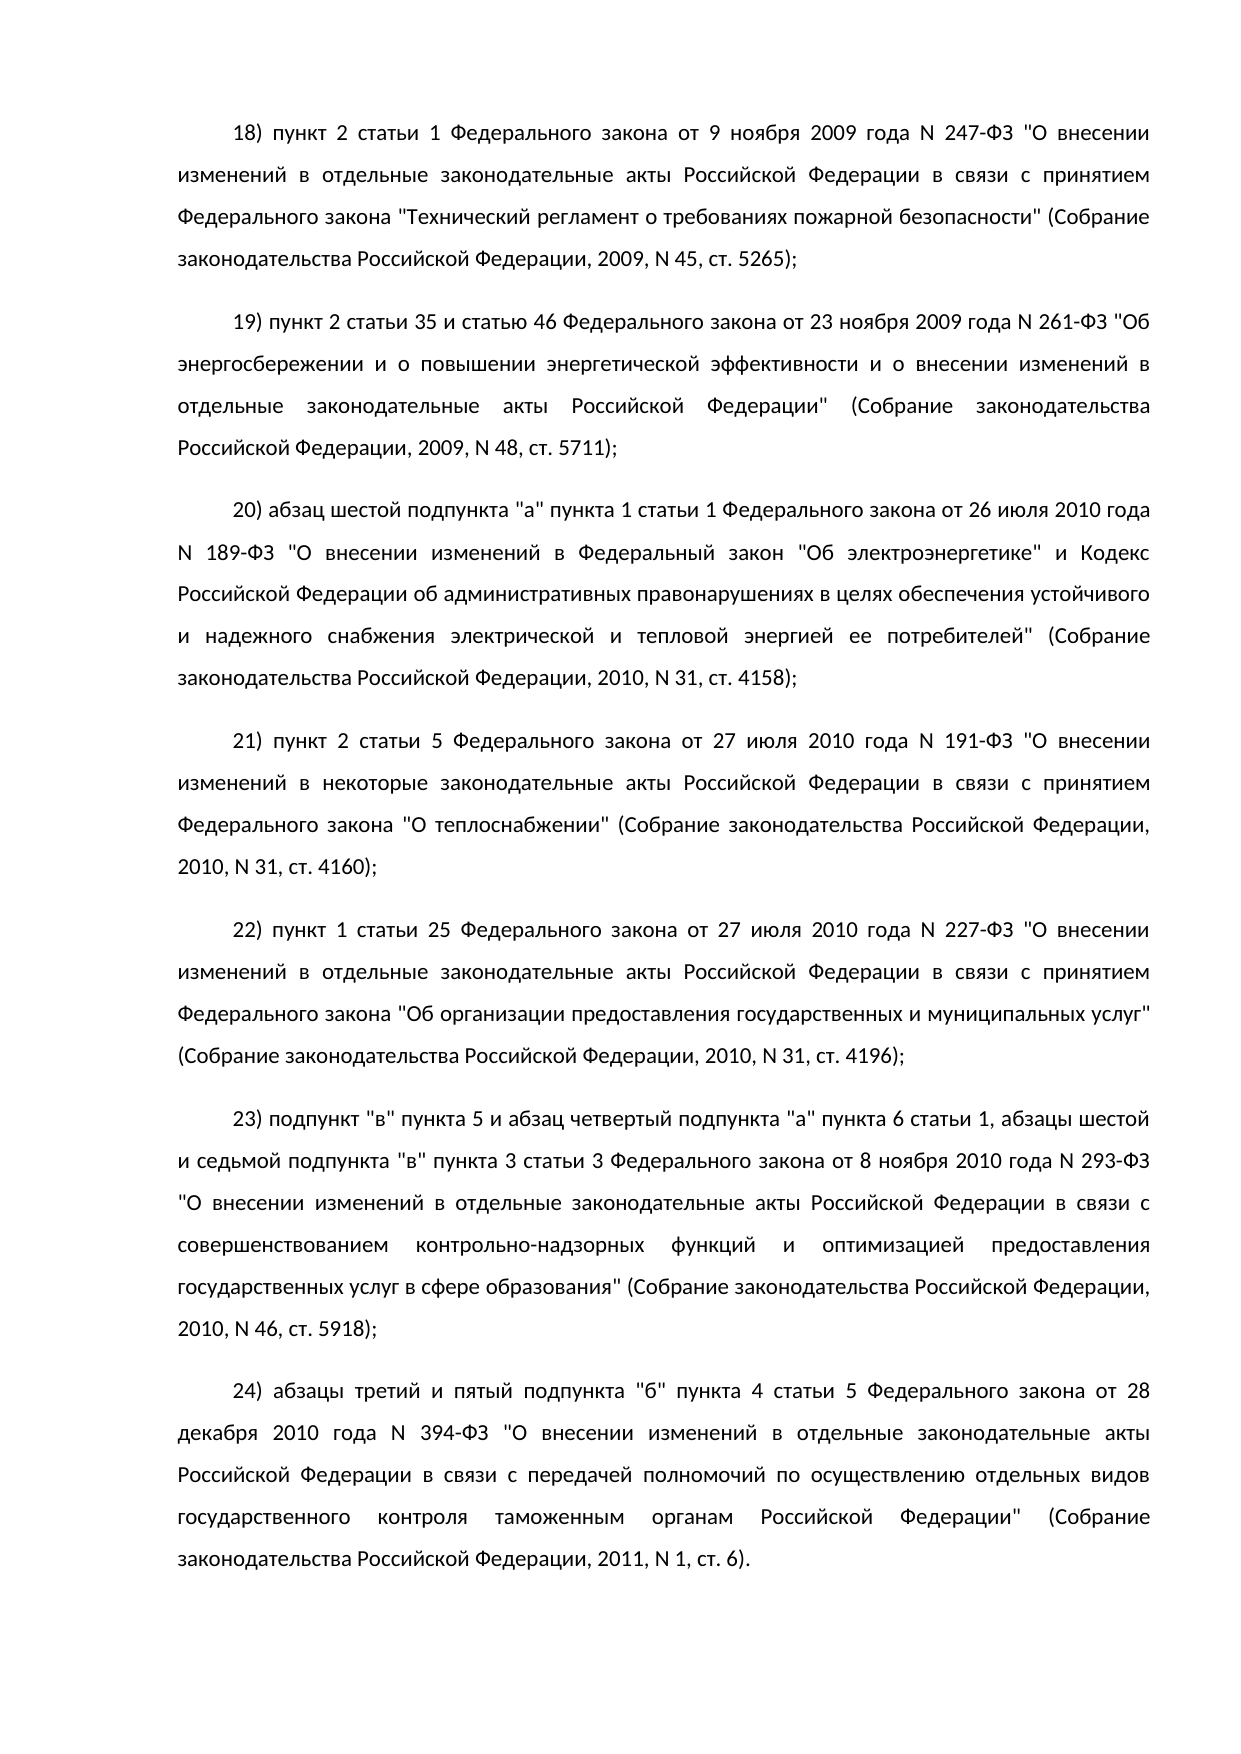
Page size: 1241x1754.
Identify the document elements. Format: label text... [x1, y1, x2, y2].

text 22) пункт 1 статьи 25 Федерального закона от 27 июля 2010 года N 227-ФЗ "О внесении изменений в отдельные законодательные акты Российской Федерации в связи с принятием Федерального закона "Об организации предоставления государственных и муниципальных услуг" (Собрание законодательства Российской Федерации, 2010, N 31, ст. 4196); [177, 915, 1152, 1069]
text 20) абзац шестой подпункта "а" пункта 1 статьи 1 Федерального закона от 26 июля 2010 года N 189-ФЗ "О внесении изменений в Федеральный закон "Об электроэнергетике" и Кодекс Российской Федерации об административных правонарушениях в целях обеспечения устойчивого и надежного снабжения электрической и тепловой энергией ее потребителей" (Собрание законодательства Российской Федерации, 2010, N 31, ст. 4158); [177, 496, 1152, 692]
text 18) пункт 2 статьи 1 Федерального закона от 9 ноября 2009 года N 247-ФЗ "О внесении изменений в отдельные законодательные акты Российской Федерации в связи с принятием Федерального закона "Технический регламент о требованиях пожарной безопасности" (Собрание законодательства Российской Федерации, 2009, N 45, ст. 5265); [177, 118, 1152, 272]
text 21) пункт 2 статьи 5 Федерального закона от 27 июля 2010 года N 191-ФЗ "О внесении изменений в некоторые законодательные акты Российской Федерации в связи с принятием Федерального закона "О теплоснабжении" (Собрание законодательства Российской Федерации, 2010, N 31, ст. 4160); [177, 726, 1152, 880]
text 23) подпункт "в" пункта 5 и абзац четвертый подпункта "а" пункта 6 статьи 1, абзацы шестой и седьмой подпункта "в" пункта 3 статьи 3 Федерального закона от 8 ноября 2010 года N 293-ФЗ "О внесении изменений в отдельные законодательные акты Российской Федерации в связи с совершенствованием контрольно-надзорных функций и оптимизацией предоставления государственных услуг в сфере образования" (Собрание законодательства Российской Федерации, 2010, N 46, ст. 5918); [177, 1104, 1152, 1342]
text 19) пункт 2 статьи 35 и статью 46 Федерального закона от 23 ноября 2009 года N 261-ФЗ "Об энергосбережении и о повышении энергетической эффективности и о внесении изменений в отдельные законодательные акты Российской Федерации" (Собрание законодательства Российской Федерации, 2009, N 48, ст. 5711); [177, 307, 1152, 461]
text 24) абзацы третий и пятый подпункта "б" пункта 4 статьи 5 Федерального закона от 28 декабря 2010 года N 394-ФЗ "О внесении изменений в отдельные законодательные акты Российской Федерации в связи с передачей полномочий по осуществлению отдельных видов государственного контроля таможенным органам Российской Федерации" (Собрание законодательства Российской Федерации, 2011, N 1, ст. 6). [177, 1377, 1152, 1572]
